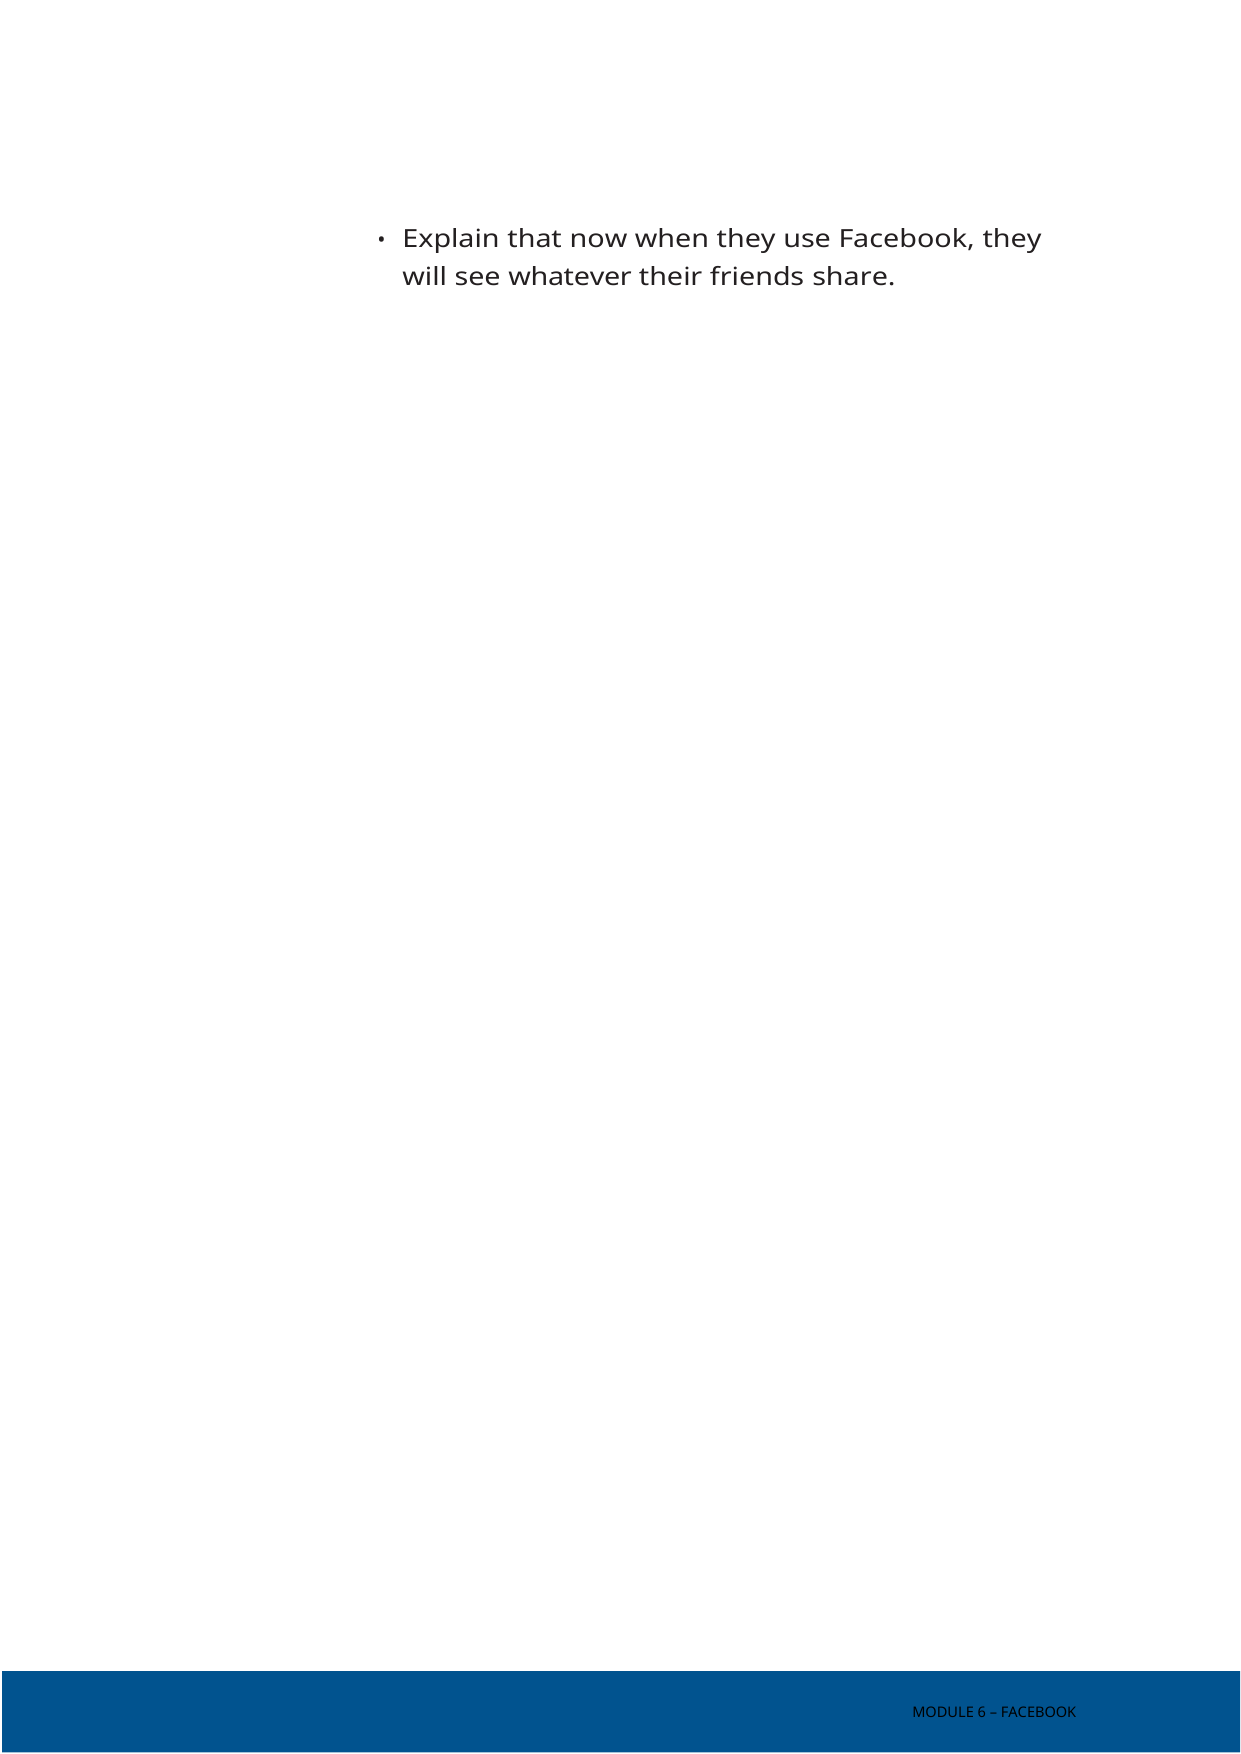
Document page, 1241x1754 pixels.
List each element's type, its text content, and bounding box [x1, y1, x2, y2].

list Explain that now when they use Facebook, they will see whatever their friends share. [377, 221, 1087, 292]
